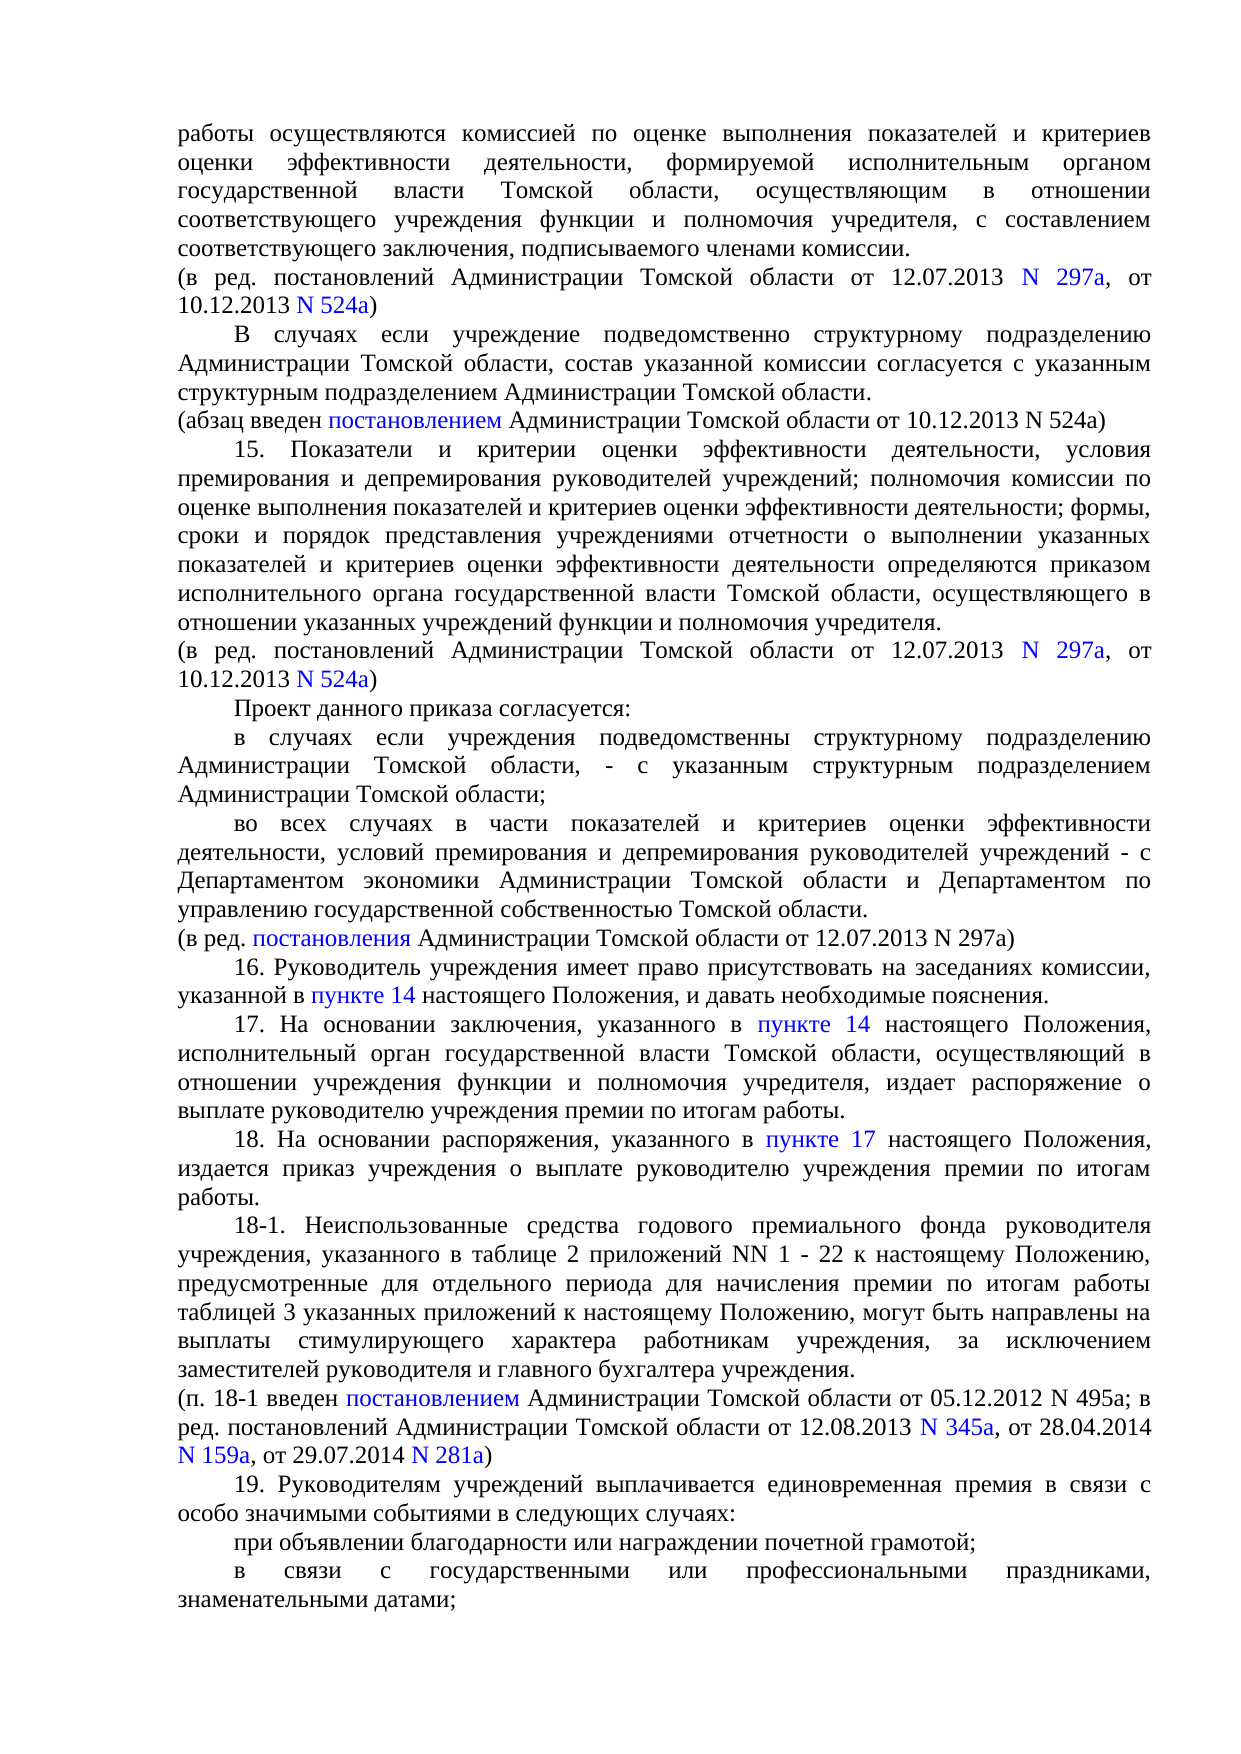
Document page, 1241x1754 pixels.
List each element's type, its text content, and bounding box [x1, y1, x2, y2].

text в случаях если учреждения подведомственны структурному подразделению Администрации Томской области, - с указанным структурным подразделением Администрации Томской области; [177, 722, 1152, 808]
text (в ред. постановлений Администрации Томской области от 12.07.2013 N 297а, от 10.12.2013 N 524а) [177, 636, 1152, 693]
text при объявлении благодарности или награждении почетной грамотой; [177, 1527, 1152, 1556]
text В случаях если учреждение подведомственно структурному подразделению Администрации Томской области, состав указанной комиссии согласуется с указанным структурным подразделением Администрации Томской области. [177, 319, 1152, 406]
text (абзац введен постановлением Администрации Томской области от 10.12.2013 N 524а) [177, 406, 1152, 434]
text 19. Руководителям учреждений выплачивается единовременная премия в связи с особо значимыми событиями в следующих случаях: [177, 1469, 1152, 1527]
text 18. На основании распоряжения, указанного в пункте 17 настоящего Положения, издается приказ учреждения о выплате руководителю учреждения премии по итогам работы. [177, 1124, 1152, 1211]
text 15. Показатели и критерии оценки эффективности деятельности, условия премирования и депремирования руководителей учреждений; полномочия комиссии по оценке выполнения показателей и критериев оценки эффективности деятельности; формы, сроки и порядок представления учреждениями отчетности о выполнении указанных показателей и критериев оценки эффективности деятельности определяются приказом исполнительного органа государственной власти Томской области, осуществляющего в отношении указанных учреждений функции и полномочия учредителя. [177, 434, 1152, 636]
text (п. 18-1 введен постановлением Администрации Томской области от 05.12.2012 N 495а; в ред. постановлений Администрации Томской области от 12.08.2013 N 345а, от 28.04.2014 N 159а, от 29.07.2014 N 281а) [177, 1383, 1152, 1469]
text 17. На основании заключения, указанного в пункте 14 настоящего Положения, исполнительный орган государственной власти Томской области, осуществляющий в отношении учреждения функции и полномочия учредителя, издает распоряжение о выплате руководителю учреждения премии по итогам работы. [177, 1009, 1152, 1124]
text (в ред. постановления Администрации Томской области от 12.07.2013 N 297а) [177, 923, 1152, 952]
text 18-1. Неиспользованные средства годового премиального фонда руководителя учреждения, указанного в таблице 2 приложений NN 1 - 22 к настоящему Положению, предусмотренные для отдельного периода для начисления премии по итогам работы таблицей 3 указанных приложений к настоящему Положению, могут быть направлены на выплаты стимулирующего характера работникам учреждения, за исключением заместителей руководителя и главного бухгалтера учреждения. [177, 1211, 1152, 1383]
text Проект данного приказа согласуется: [177, 693, 1152, 722]
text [177, 118, 1152, 262]
text в связи с государственными или профессиональными праздниками, знаменательными датами; [177, 1556, 1152, 1613]
text во всех случаях в части показателей и критериев оценки эффективности деятельности, условий премирования и депремирования руководителей учреждений - с Департаментом экономики Администрации Томской области и Департаментом по управлению государственной собственностью Томской области. [177, 808, 1152, 923]
text 16. Руководитель учреждения имеет право присутствовать на заседаниях комиссии, указанной в пункте 14 настоящего Положения, и давать необходимые пояснения. [177, 952, 1152, 1009]
text (в ред. постановлений Администрации Томской области от 12.07.2013 N 297а, от 10.12.2013 N 524а) [177, 262, 1152, 319]
